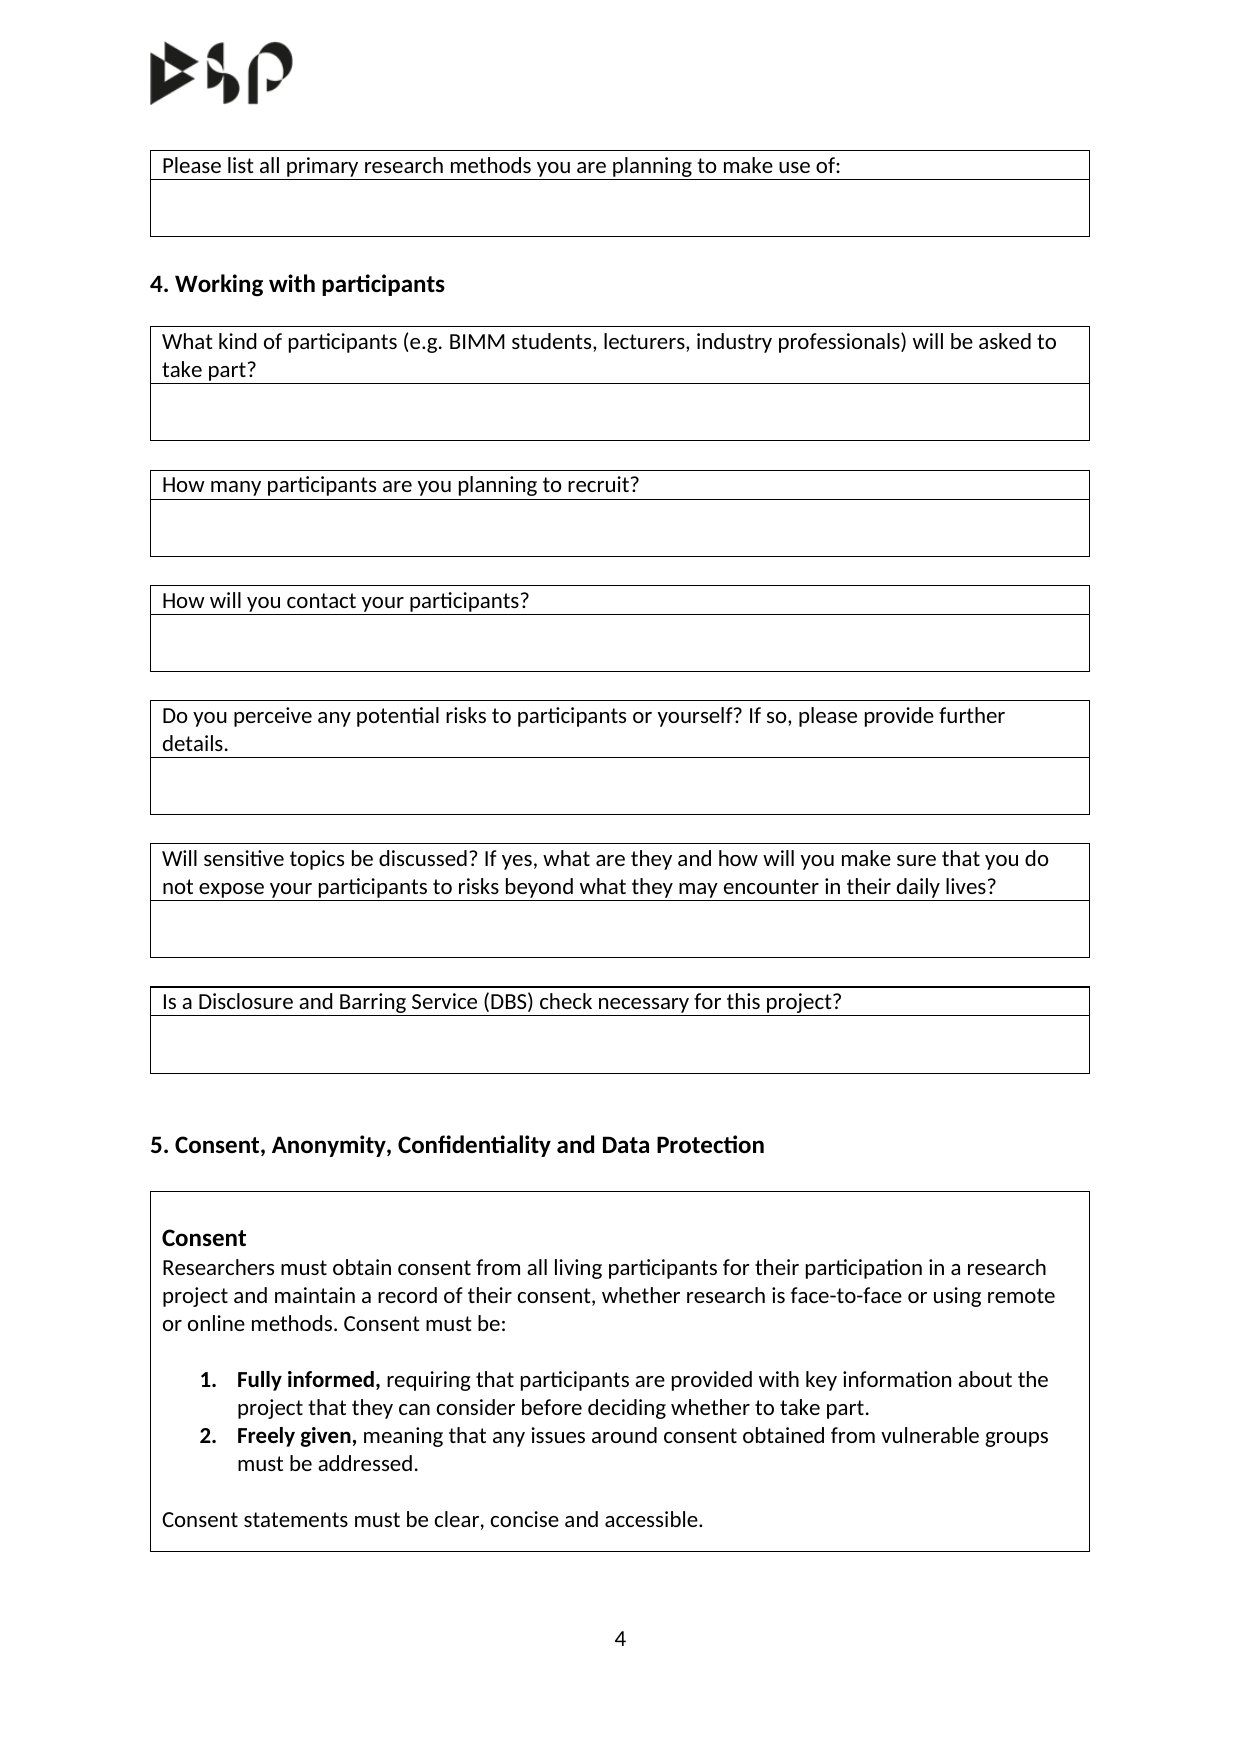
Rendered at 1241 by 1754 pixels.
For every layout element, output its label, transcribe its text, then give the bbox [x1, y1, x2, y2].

table_header How many participants are you planning to recruit? [151, 471, 1089, 498]
table_header What kind of participants (e.g. BIMM students, lecturers, industry professionals) will be asked to take part? [151, 327, 1089, 383]
table_header How will you contact your participants? [151, 586, 1089, 614]
text 4. Working with participants [150, 268, 1090, 298]
table_header Will sensitive topics be discussed? If yes, what are they and how will you make sure that you do not expose your participants to risks beyond what they may encounter in their daily lives? [151, 844, 1089, 900]
table_header Consent Researchers must obtain consent from all living participants for their participation in a research project and maintain a record of their consent, whether research is face-to-face or using remote or online methods. Consent must be: Fully informed, requiring that participants are provided with key information about the project that they can consider before deciding whether to take part. Freely given, meaning that any issues around consent obtained from vulnerable groups must be addressed. Consent statements must be clear, concise and accessible. [151, 1192, 1089, 1551]
table_cell [151, 500, 1089, 556]
table_header Please list all primary research methods you are planning to make use of: [151, 151, 1089, 179]
text 5. Consent, Anonymity, Confidentiality and Data Protection [150, 1129, 1090, 1160]
table_cell [151, 615, 1089, 671]
table_cell [151, 758, 1089, 814]
table_header Is a Disclosure and Barring Service (DBS) check necessary for this project? [151, 988, 1089, 1015]
table_cell [151, 1016, 1089, 1072]
table_header Do you perceive any potential risks to participants or yourself? If so, please provide further details. [151, 701, 1089, 757]
picture [150, 41, 293, 105]
table_cell [151, 384, 1089, 440]
table_cell [151, 901, 1089, 957]
table_cell [151, 180, 1089, 236]
